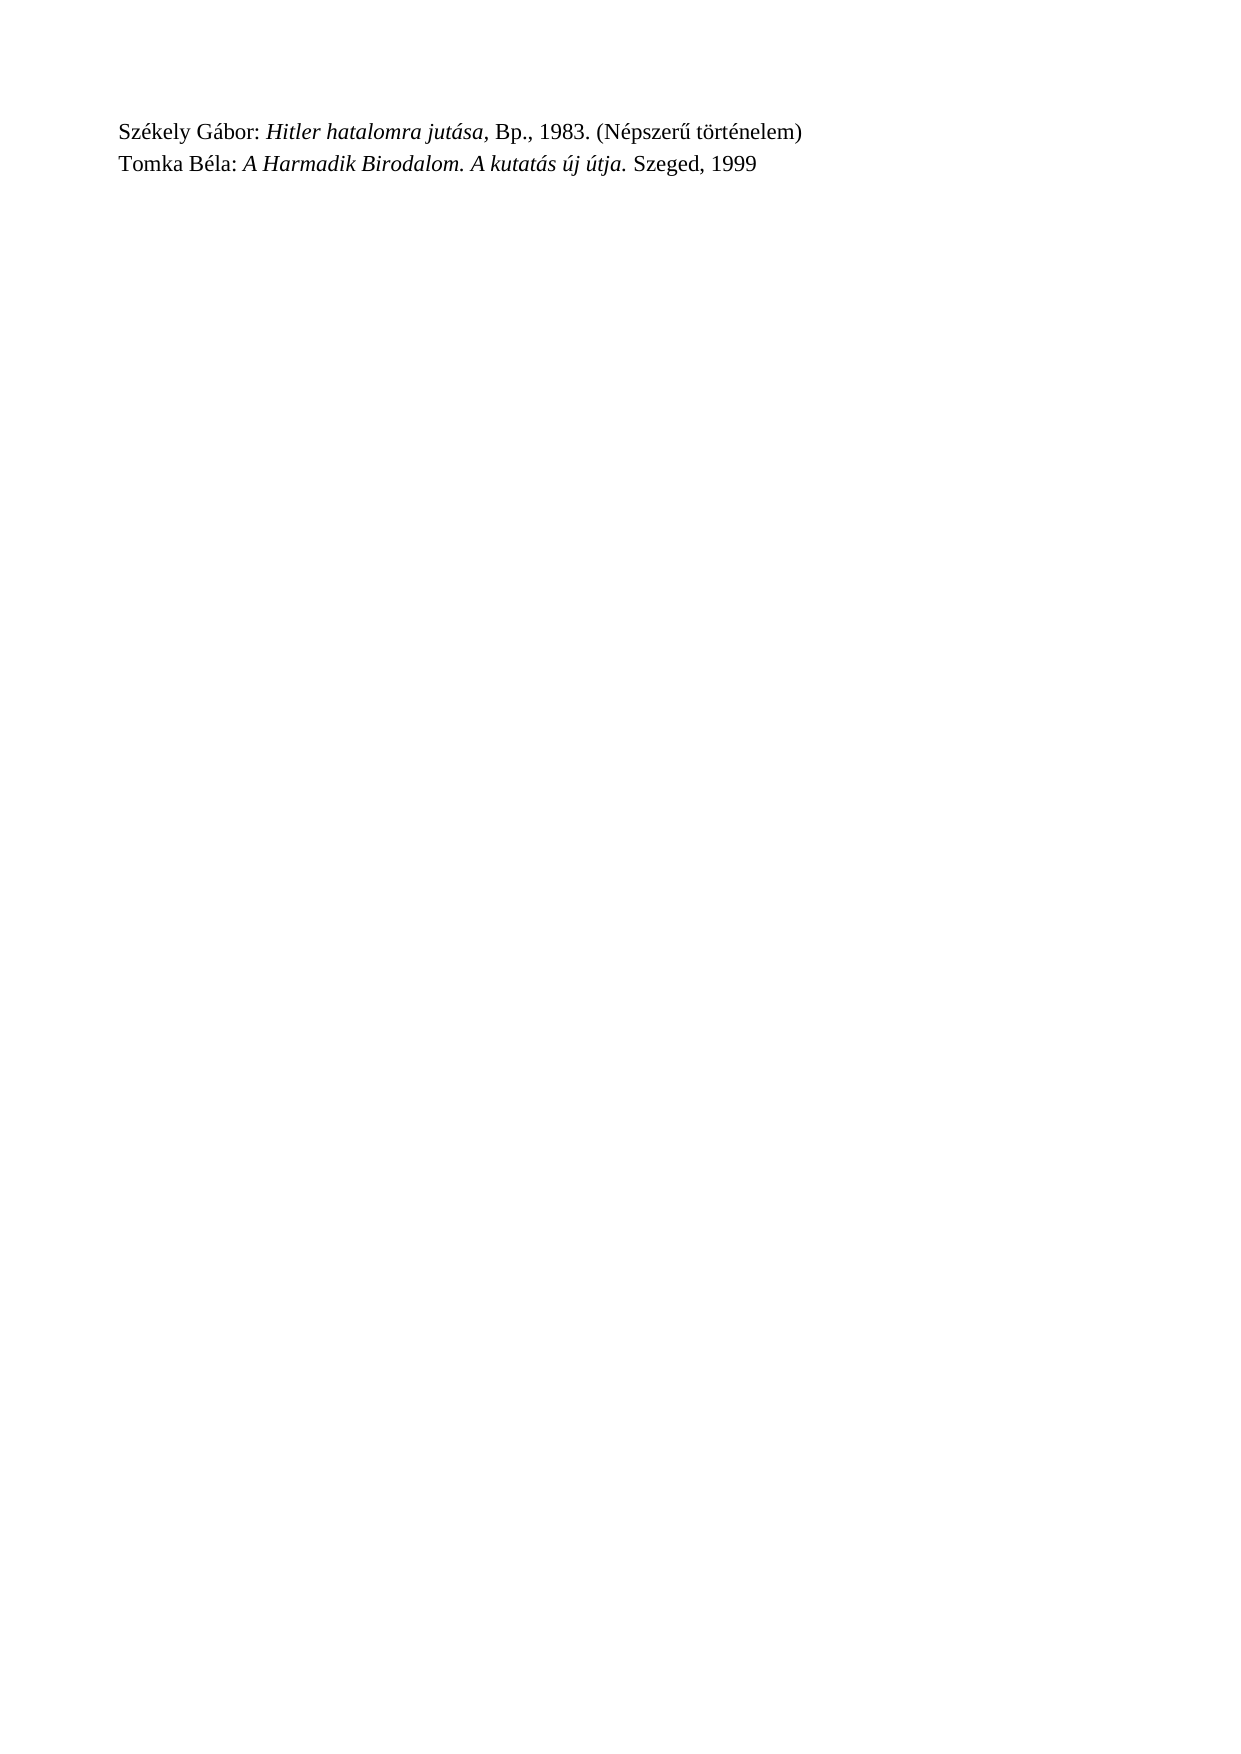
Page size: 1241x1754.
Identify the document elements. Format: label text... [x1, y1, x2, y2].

text Székely Gábor: Hitler hatalomra jutása, Bp., 1983. (Népszerű történelem) [118, 118, 1122, 144]
text Tomka Béla: A Harmadik Birodalom. A kutatás új útja. Szeged, 1999 [118, 150, 1122, 176]
